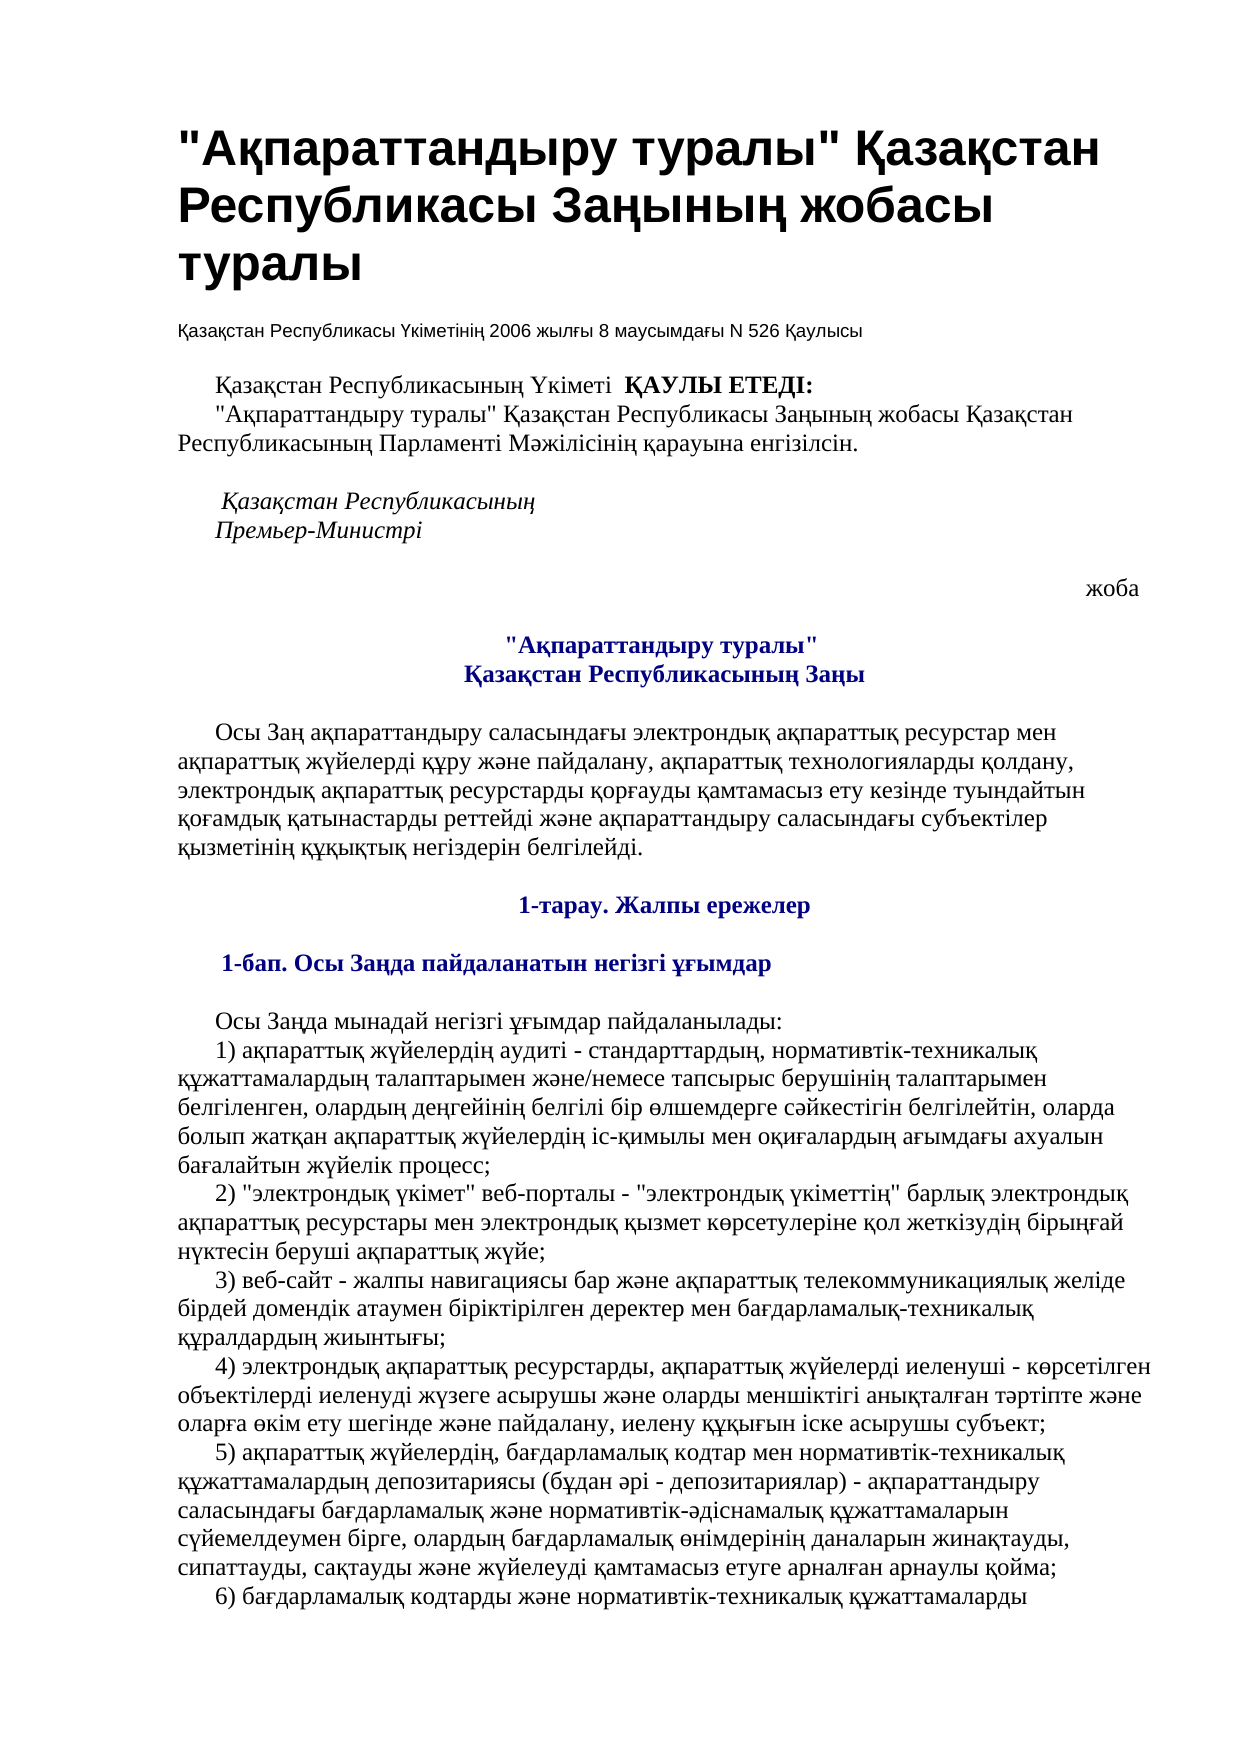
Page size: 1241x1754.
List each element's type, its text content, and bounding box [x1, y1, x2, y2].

text Қазақстан Республикасының Үкiметi ҚАУЛЫ ЕТЕДI: "Ақпараттандыру туралы" Қазақстан Республикасы Заңының жобасы Қазақстан Республикасының Парламентi Мәжiлiсiнiң қарауына енгiзiлсiн. [177, 371, 1152, 457]
text Қазақстан Республикасының Премьер-Министрі [177, 486, 1152, 543]
text 1-тарау. Жалпы ережелер [177, 890, 1152, 919]
text "Ақпараттандыру туралы" Қазақстан Республикасы Заңының жобасы туралы [177, 118, 1152, 291]
text 1-бап. Осы Заңда пайдаланатын негiзгi ұғымдар [177, 948, 1152, 977]
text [177, 1006, 1152, 1610]
text "Ақпараттандыру туралы" Қазақстан Республикасының Заңы [177, 631, 1152, 688]
text жоба [177, 573, 1152, 601]
text Осы Заң ақпараттандыру саласындағы электрондық ақпараттық ресурстар мен ақпараттық жүйелердi құру және пайдалану, ақпараттық технологияларды қолдану, электрондық ақпараттық ресурстарды қорғауды қамтамасыз ету кезiнде туындайтын қоғамдық қатынастарды реттейдi және ақпараттандыру саласындағы субъектiлер қызметiнiң құқықтық негiздерiн белгілейдi. [177, 717, 1152, 861]
text Қазақстан Республикасы Үкіметінің 2006 жылғы 8 маусымдағы N 526 Қаулысы [177, 320, 1152, 341]
